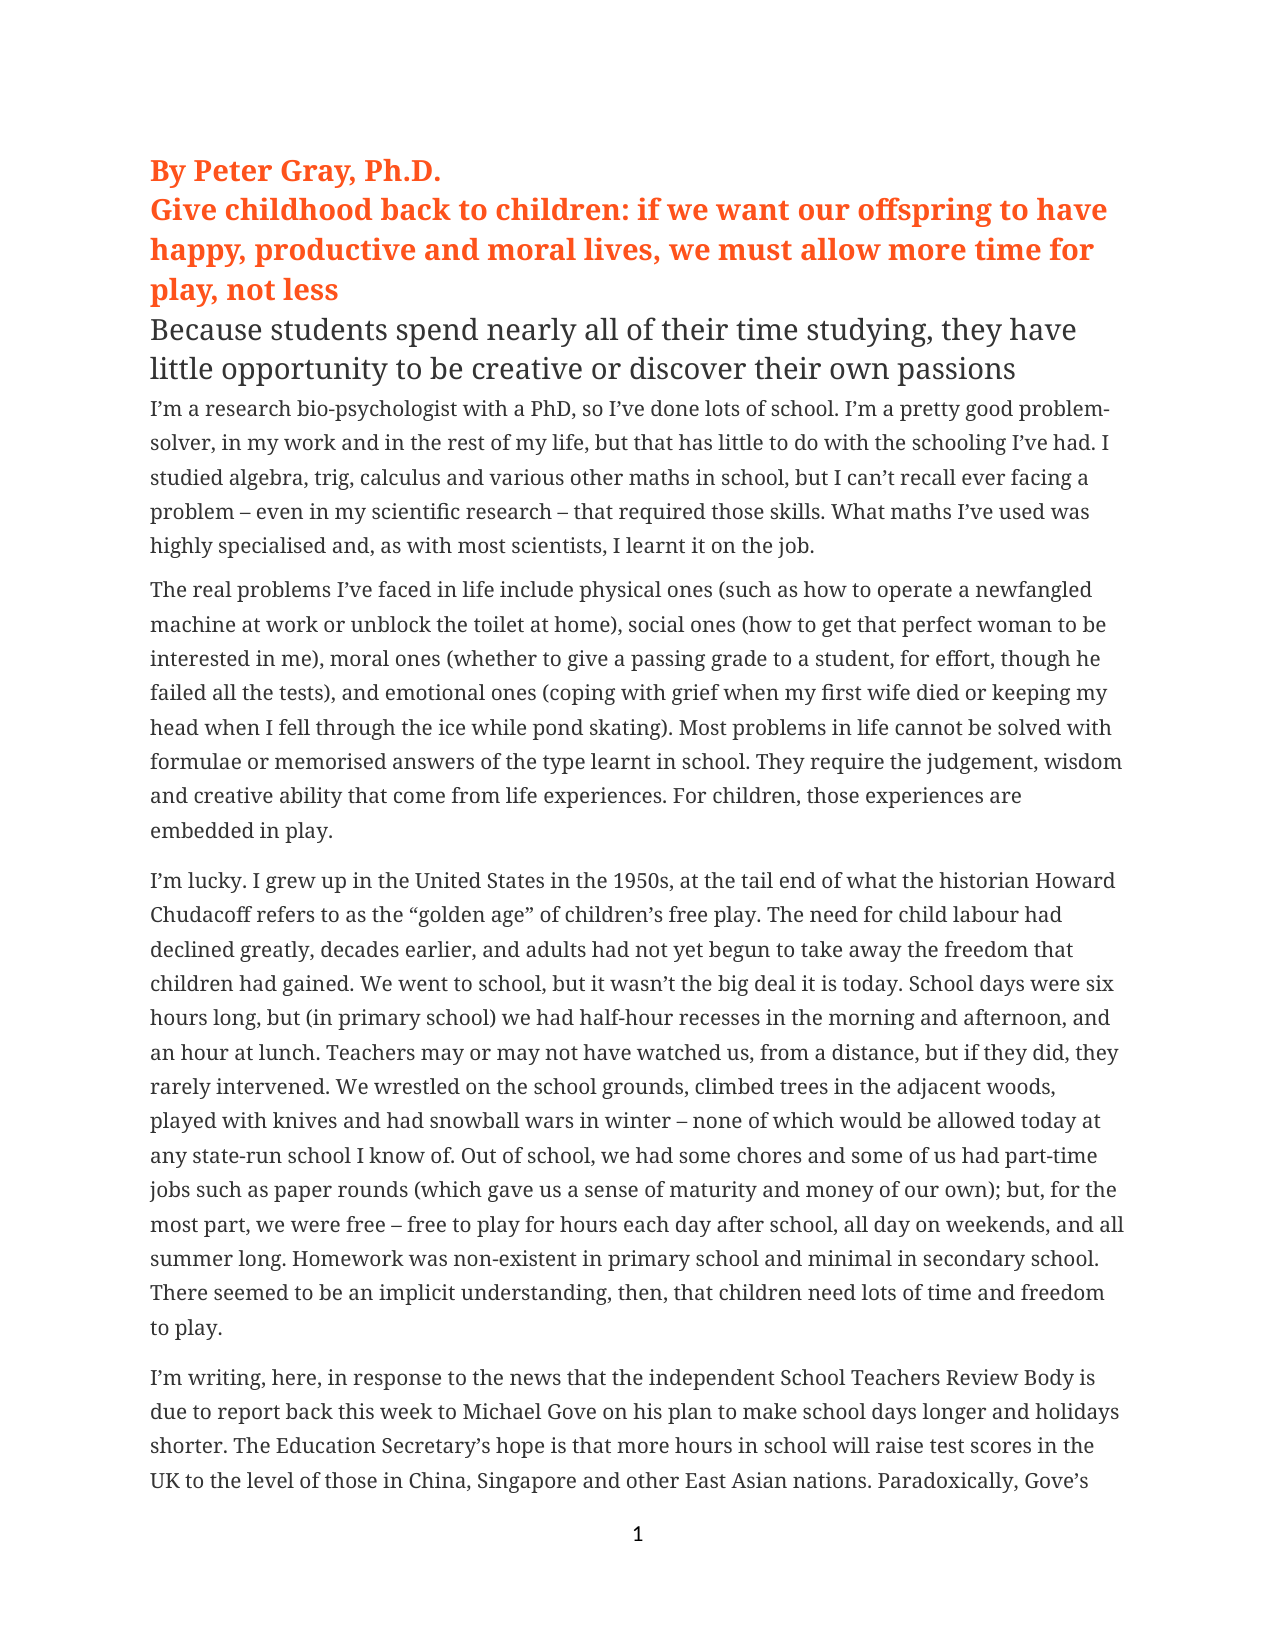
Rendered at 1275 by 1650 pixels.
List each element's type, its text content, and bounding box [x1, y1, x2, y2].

text Give childhood back to children: if we want our offspring to have happy, productive and moral lives, we must allow more time for play, not less [150, 190, 1125, 309]
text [150, 1357, 1125, 1494]
text The real problems I’ve faced in life include physical ones (such as how to operate a newfangled machine at work or unblock the toilet at home), social ones (how to get that perfect woman to be interested in me), moral ones (whether to give a passing grade to a student, for effort, though he failed all the tests), and emotional ones (coping with grief when my first wife died or keeping my head when I fell through the ice while pond skating). Most problems in life cannot be solved with formulae or memorised answers of the type learnt in school. They require the judgement, wisdom and creative ability that come from life experiences. For children, those experiences are embedded in play. [150, 569, 1125, 844]
text Because students spend nearly all of their time studying, they have little opportunity to be creative or discover their own passions [150, 309, 1125, 388]
text I’m lucky. I grew up in the United States in the 1950s, at the tail end of what the historian Howard Chudacoff refers to as the “golden age” of children’s free play. The need for child labour had declined greatly, decades earlier, and adults had not yet begun to take away the freedom that children had gained. We went to school, but it wasn’t the big deal it is today. School days were six hours long, but (in primary school) we had half-hour recesses in the morning and afternoon, and an hour at lunch. Teachers may or may not have watched us, from a distance, but if they did, they rarely intervened. We wrestled on the school grounds, climbed trees in the adjacent woods, played with knives and had snowball wars in winter – none of which would be allowed today at any state-run school I know of. Out of school, we had some chores and some of us had part-time jobs such as paper rounds (which gave us a sense of maturity and money of our own); but, for the most part, we were free – free to play for hours each day after school, all day on weekends, and all summer long. Homework was non-existent in primary school and minimal in secondary school. There seemed to be an implicit understanding, then, that children need lots of time and freedom to play. [150, 860, 1125, 1341]
text By Peter Gray, Ph.D. [150, 150, 1125, 190]
text I’m a research bio-psychologist with a PhD, so I’ve done lots of school. I’m a pretty good problem-solver, in my work and in the rest of my life, but that has little to do with the schooling I’ve had. I studied algebra, trig, calculus and various other maths in school, but I can’t recall ever facing a problem – even in my scientific research – that required those skills. What maths I’ve used was highly specialised and, as with most scientists, I learnt it on the job. [150, 388, 1125, 560]
